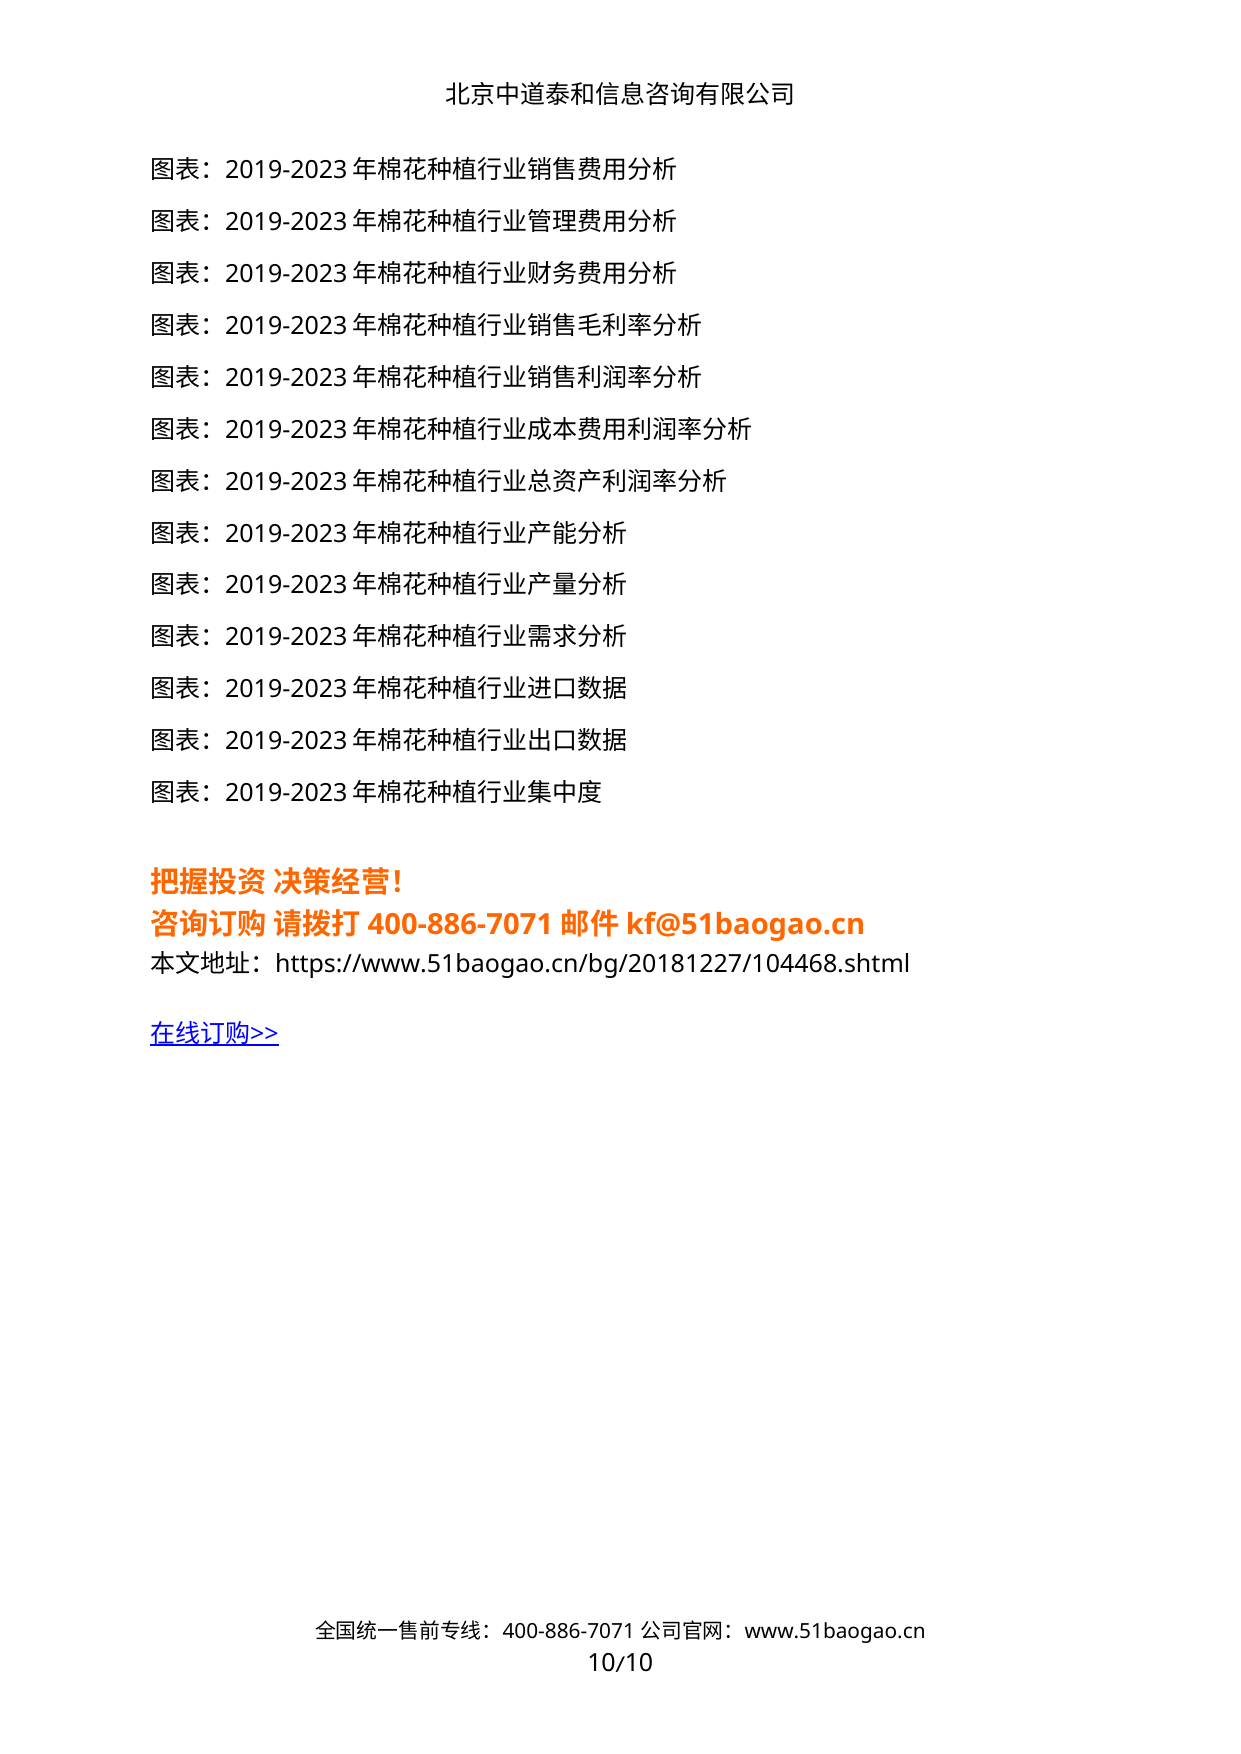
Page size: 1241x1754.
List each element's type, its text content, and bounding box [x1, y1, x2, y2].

text 在线订购>> [150, 979, 1090, 1050]
text 图表：2019-2023年棉花种植行业销售利润率分析 [150, 357, 1090, 394]
text 把握投资 决策经营！咨询订购 请拨打 400-886-7071 邮件 kf@51baogao.cn本文地址：https://www.51baogao.cn/bg/20181227/104468.shtml [150, 824, 1090, 979]
text 图表：2019-2023年棉花种植行业总资产利润率分析 [150, 461, 1090, 497]
text 图表：2019-2023年棉花种植行业集中度 [150, 772, 1090, 809]
text 图表：2019-2023年棉花种植行业销售费用分析 [150, 150, 1090, 186]
text 图表：2019-2023年棉花种植行业管理费用分析 [150, 202, 1090, 238]
text 图表：2019-2023年棉花种植行业销售毛利率分析 [150, 306, 1090, 342]
text 图表：2019-2023年棉花种植行业产量分析 [150, 565, 1090, 601]
text 图表：2019-2023年棉花种植行业出口数据 [150, 721, 1090, 757]
text 图表：2019-2023年棉花种植行业进口数据 [150, 669, 1090, 705]
text 图表：2019-2023年棉花种植行业成本费用利润率分析 [150, 409, 1090, 446]
text 图表：2019-2023年棉花种植行业产能分析 [150, 513, 1090, 549]
text 图表：2019-2023年棉花种植行业需求分析 [150, 617, 1090, 653]
text 图表：2019-2023年棉花种植行业财务费用分析 [150, 254, 1090, 290]
